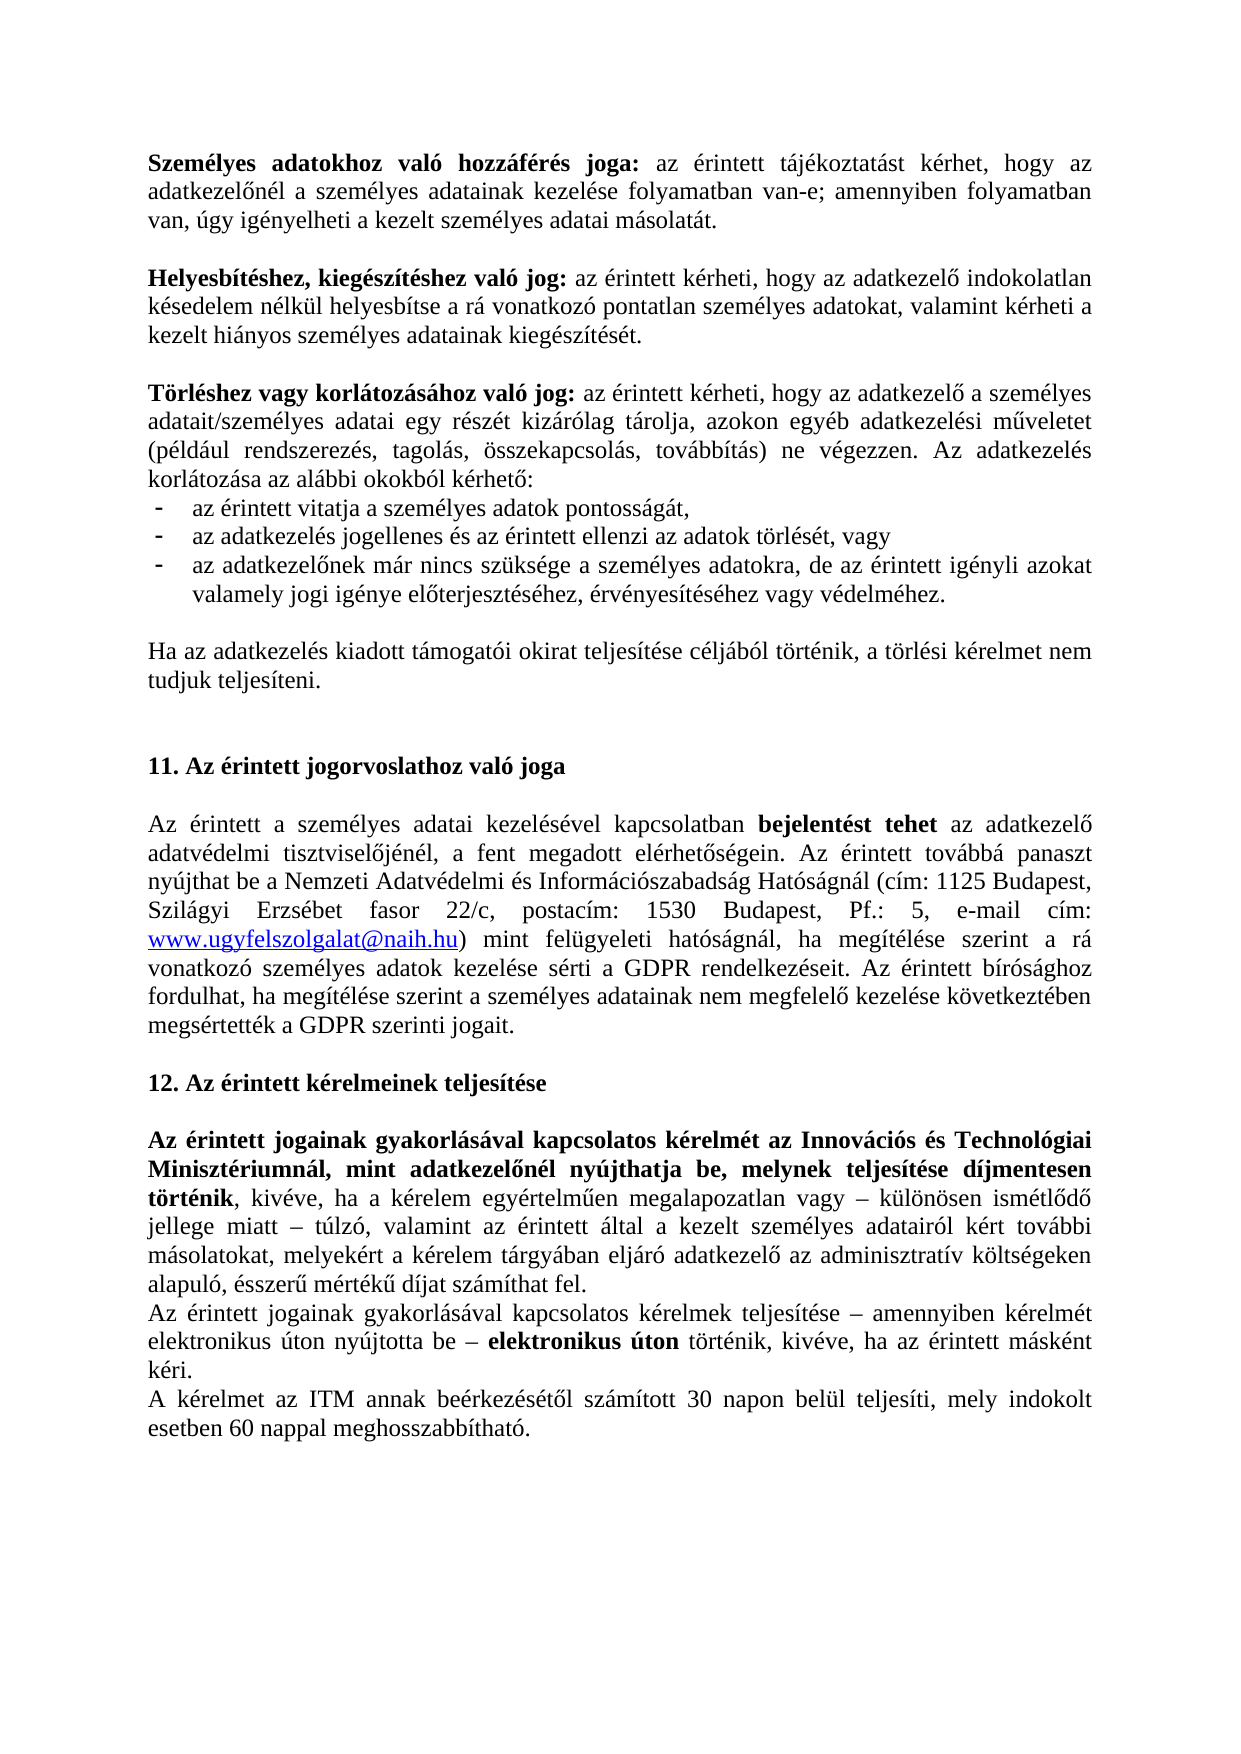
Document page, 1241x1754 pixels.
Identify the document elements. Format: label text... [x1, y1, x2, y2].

text Személyes adatokhoz való hozzáférés joga: az érintett tájékoztatást kérhet, hogy az adatkezelőnél a személyes adatainak kezelése folyamatban van-e; amennyiben folyamatban van, úgy igényelheti a kezelt személyes adatai másolatát. [148, 148, 1093, 234]
text Helyesbítéshez, kiegészítéshez való jog: az érintett kérheti, hogy az adatkezelő indokolatlan késedelem nélkül helyesbítse a rá vonatkozó pontatlan személyes adatokat, valamint kérheti a kezelt hiányos személyes adatainak kiegészítését. [148, 263, 1093, 349]
text A kérelmet az ITM annak beérkezésétől számított 30 napon belül teljesíti, mely indokolt esetben 60 nappal meghosszabbítható. [148, 1384, 1093, 1441]
text Az érintett jogainak gyakorlásával kapcsolatos kérelmek teljesítése – amennyiben kérelmét elektronikus úton nyújtotta be – elektronikus úton történik, kivéve, ha az érintett másként kéri. [148, 1298, 1093, 1384]
list az adatkezelőnek már nincs szüksége a személyes adatokra, de az érintett igényli azokat valamely jogi igénye előterjesztéséhez, érvényesítéséhez vagy védelméhez. [154, 550, 1093, 608]
list az érintett vitatja a személyes adatok pontosságát, [154, 493, 1093, 521]
text 12. Az érintett kérelmeinek teljesítése [148, 1068, 1093, 1096]
text Ha az adatkezelés kiadott támogatói okirat teljesítése céljából történik, a törlési kérelmet nem tudjuk teljesíteni. [148, 636, 1093, 694]
text 11. Az érintett jogorvoslathoz való joga [148, 751, 1093, 780]
text Az érintett a személyes adatai kezelésével kapcsolatban bejelentést tehet az adatkezelő adatvédelmi tisztviselőjénél, a fent megadott elérhetőségein. Az érintett továbbá panaszt nyújthat be a Nemzeti Adatvédelmi és Információszabadság Hatóságnál (cím: 1125 Budapest, Szilágyi Erzsébet fasor 22/c, postacím: 1530 Budapest, Pf.: 5, e-mail cím: www.ugyfelszolgalat@naih.hu) mint felügyeleti hatóságnál, ha megítélése szerint a rá vonatkozó személyes adatok kezelése sérti a GDPR rendelkezéseit. Az érintett bírósághoz fordulhat, ha megítélése szerint a személyes adatainak nem megfelelő kezelése következtében megsértették a GDPR szerinti jogait. [148, 809, 1093, 1039]
text Az érintett jogainak gyakorlásával kapcsolatos kérelmét az Innovációs és Technológiai Minisztériumnál, mint adatkezelőnél nyújthatja be, melynek teljesítése díjmentesen történik, kivéve, ha a kérelem egyértelműen megalapozatlan vagy – különösen ismétlődő jellege miatt – túlzó, valamint az érintett által a kezelt személyes adatairól kért további másolatokat, melyekért a kérelem tárgyában eljáró adatkezelő az adminisztratív költségeken alapuló, ésszerű mértékű díjat számíthat fel. [148, 1125, 1093, 1298]
text Törléshez vagy korlátozásához való jog: az érintett kérheti, hogy az adatkezelő a személyes adatait/személyes adatai egy részét kizárólag tárolja, azokon egyéb adatkezelési műveletet (például rendszerezés, tagolás, összekapcsolás, továbbítás) ne végezzen. Az adatkezelés korlátozása az alábbi okokból kérhető: [148, 378, 1093, 493]
list az adatkezelés jogellenes és az érintett ellenzi az adatok törlését, vagy [154, 521, 1093, 550]
